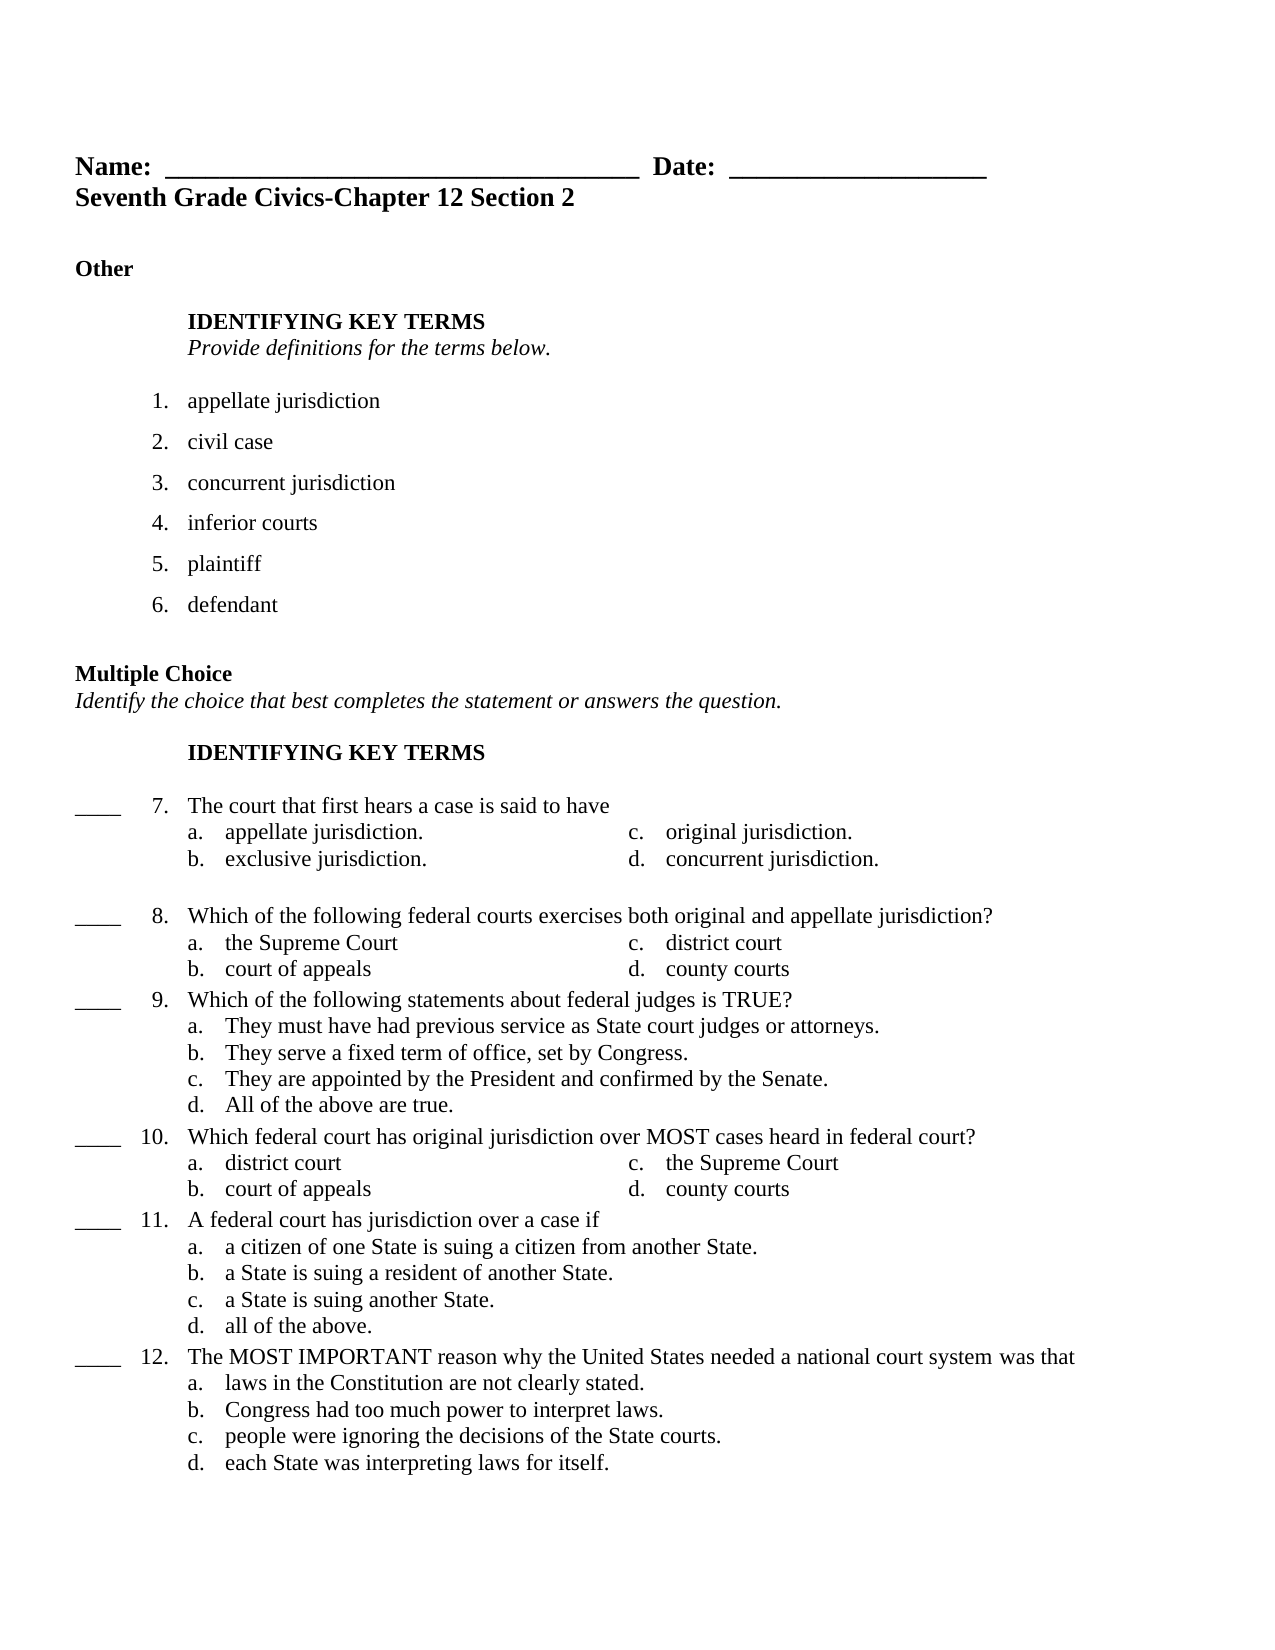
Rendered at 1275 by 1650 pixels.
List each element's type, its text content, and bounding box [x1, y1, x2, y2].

table_cell d. [624, 955, 661, 981]
table_header a. [183, 819, 220, 845]
table_header c. [624, 929, 661, 955]
table_cell people were ignoring the decisions of the State courts. [220, 1422, 1064, 1448]
table_cell concurrent jurisdiction. [661, 845, 1064, 871]
table_header a. [183, 929, 220, 955]
table_cell a State is suing a resident of another State. [220, 1259, 1064, 1286]
table_cell c. [183, 1065, 220, 1092]
table_cell c. [183, 1286, 220, 1312]
table_header c. [624, 1149, 661, 1175]
table_header a. [183, 1149, 220, 1175]
table_header laws in the Constitution are not clearly stated. [220, 1370, 1064, 1396]
table_header a. [183, 1233, 220, 1259]
text Identify the choice that best completes the statement or answers the question. [75, 687, 1200, 713]
table_cell exclusive jurisdiction. [220, 845, 623, 871]
text ____ 10. Which federal court has original jurisdiction over MOST cases heard in federal court? [75, 1123, 1200, 1149]
text 4. inferior courts [75, 509, 1200, 536]
table_header a. [183, 1370, 220, 1396]
table_header original jurisdiction. [661, 819, 1064, 845]
table_header the Supreme Court [220, 929, 623, 955]
text 5. plaintiff [75, 550, 1200, 576]
table_cell d. [183, 1449, 220, 1475]
table_cell b. [183, 1175, 220, 1202]
table_cell a State is suing another State. [220, 1286, 1064, 1312]
table_cell Congress had too much power to interpret laws. [220, 1396, 1064, 1422]
text Multiple Choice [75, 660, 1200, 687]
table_cell c. [183, 1422, 220, 1448]
text Provide definitions for the terms below. [187, 334, 1200, 361]
text ____ 12. The MOST IMPORTANT reason why the United States needed a national court system was that [75, 1343, 1200, 1369]
table_header appellate jurisdiction. [220, 819, 623, 845]
text 2. civil case [75, 428, 1200, 454]
text IDENTIFYING KEY TERMS [187, 739, 1200, 766]
table_cell b. [183, 1396, 220, 1422]
text ____ 7. The court that first hears a case is said to have [75, 792, 1200, 818]
table_cell each State was interpreting laws for itself. [220, 1449, 1064, 1475]
table_cell county courts [661, 955, 1064, 981]
text Name: ___________________________________ Date: ___________________ [75, 150, 1200, 181]
table_cell d. [183, 1312, 220, 1338]
table_header the Supreme Court [661, 1149, 1064, 1175]
table_header district court [661, 929, 1064, 955]
text IDENTIFYING KEY TERMS [187, 308, 1200, 334]
text 6. defendant [75, 591, 1200, 617]
text Other [75, 255, 1200, 282]
table_cell b. [183, 1039, 220, 1065]
table_header district court [220, 1149, 623, 1175]
table_cell All of the above are true. [220, 1092, 1064, 1118]
table_cell They are appointed by the President and confirmed by the Senate. [220, 1065, 1064, 1092]
text 3. concurrent jurisdiction [75, 469, 1200, 495]
table_cell d. [183, 1092, 220, 1118]
table_cell b. [183, 1259, 220, 1286]
table_cell b. [183, 845, 220, 871]
text Seventh Grade Civics-Chapter 12 Section 2 [75, 181, 1200, 212]
table_cell court of appeals [220, 955, 623, 981]
table_cell d. [624, 845, 661, 871]
table_cell d. [624, 1175, 661, 1202]
table_header a. [183, 1013, 220, 1039]
text 1. appellate jurisdiction [75, 387, 1200, 413]
table_cell court of appeals [220, 1175, 623, 1202]
table_cell b. [183, 955, 220, 981]
table_header a citizen of one State is suing a citizen from another State. [220, 1233, 1064, 1259]
table_header They must have had previous service as State court judges or attorneys. [220, 1013, 1064, 1039]
text ____ 9. Which of the following statements about federal judges is TRUE? [75, 986, 1200, 1012]
text ____ 11. A federal court has jurisdiction over a case if [75, 1207, 1200, 1233]
table_cell county courts [661, 1175, 1064, 1202]
table_cell all of the above. [220, 1312, 1064, 1338]
table_cell They serve a fixed term of office, set by Congress. [220, 1039, 1064, 1065]
text ____ 8. Which of the following federal courts exercises both original and appellate jurisdiction? [75, 902, 1200, 929]
table_header c. [624, 819, 661, 845]
